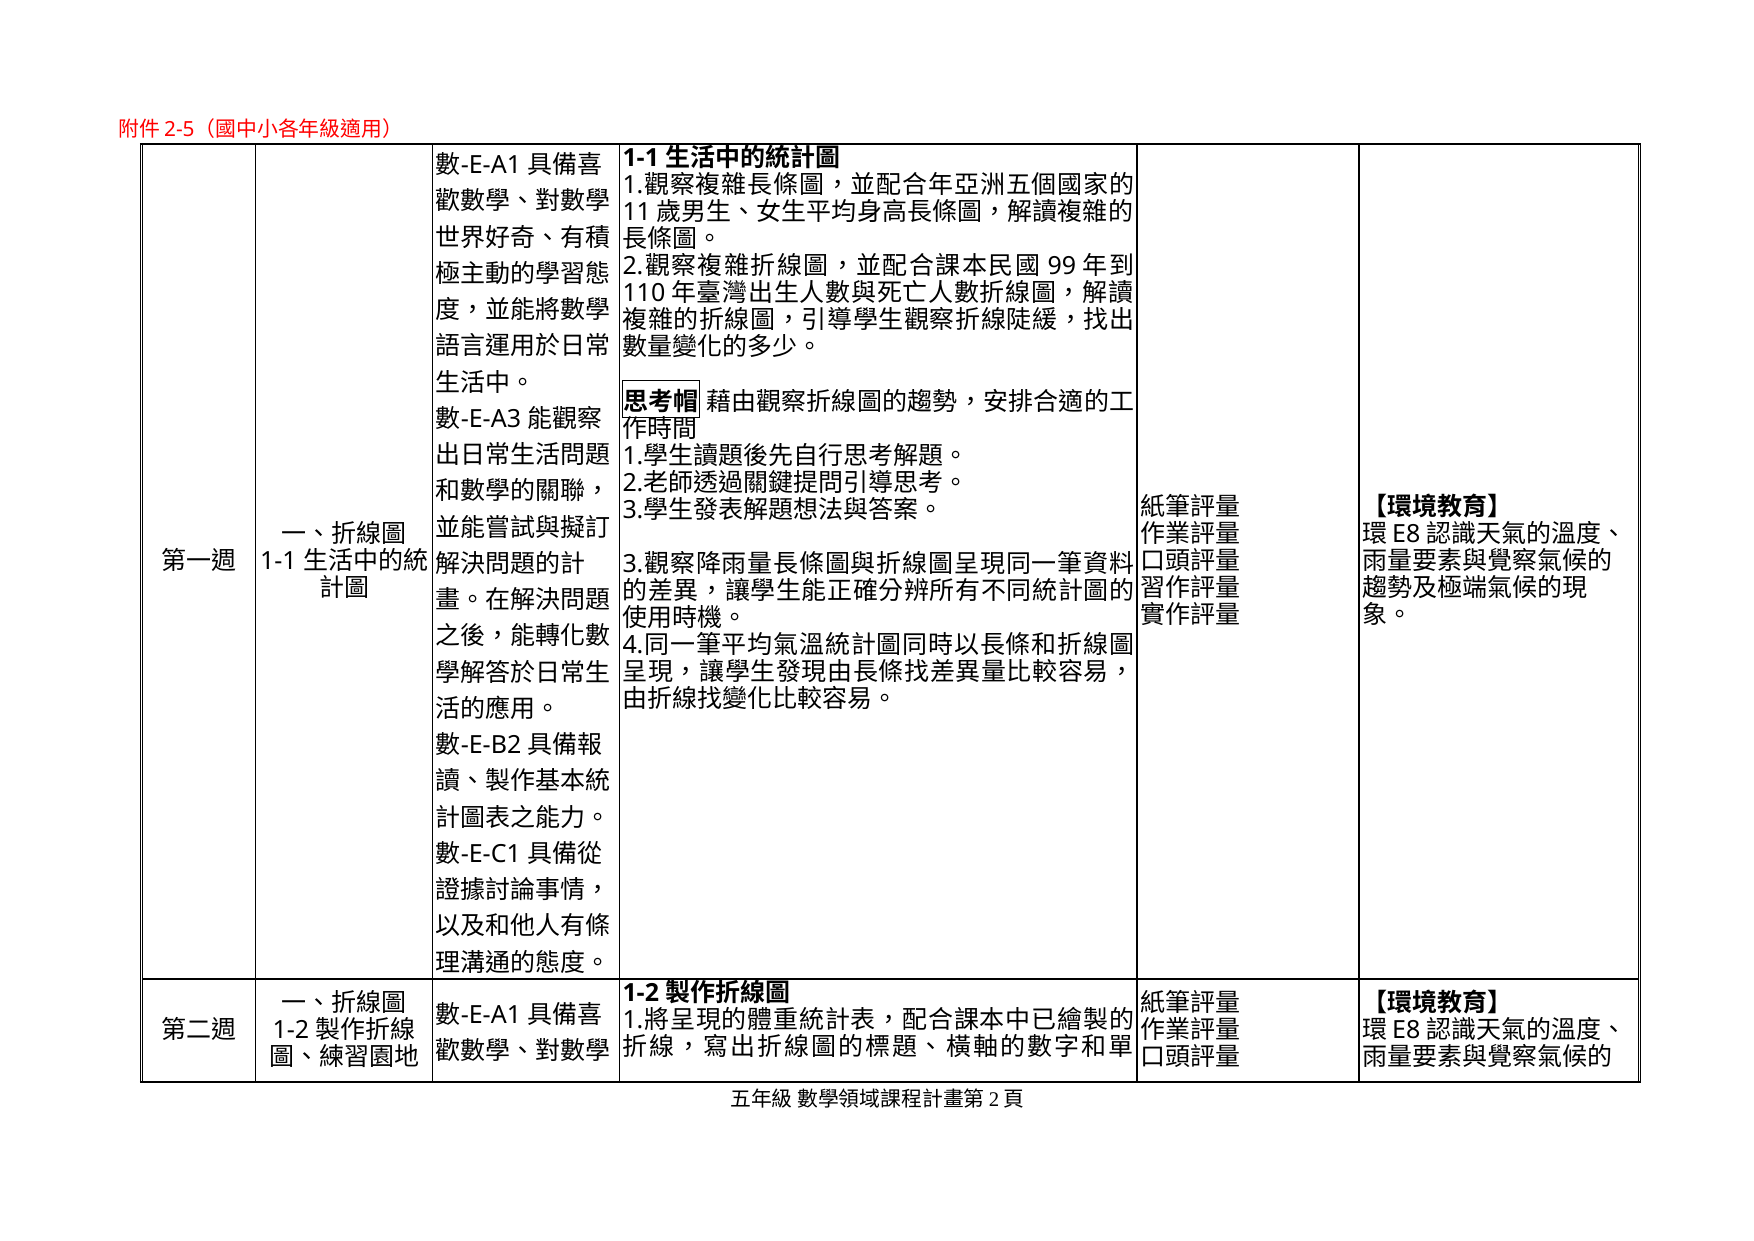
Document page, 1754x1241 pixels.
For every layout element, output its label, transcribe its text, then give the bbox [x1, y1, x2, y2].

table_cell 第一週 [143, 145, 255, 978]
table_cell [256, 980, 432, 1081]
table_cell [1138, 980, 1358, 1081]
table_cell 1-1 生活中的統計圖 1.觀察複雜長條圖，並配合年亞洲五個國家的11歲男生、女生平均身高長條圖，解讀複雜的長條圖。 2.觀察複雜折線圖，並配合課本民國99年到110年臺灣出生人數與死亡人數折線圖，解讀複雜的折線圖，引導學生觀察折線陡緩，找出數量變化的多少。 思考帽 藉由觀察折線圖的趨勢，安排合適的工作時間 1.學生讀題後先自行思考解題。 2.老師透過關鍵提問引導思考。 3.學生發表解題想法與答案。 3.觀察降雨量長條圖與折線圖呈現同一筆資料的差異，讓學生能正確分辨所有不同統計圖的使用時機。 4.同一筆平均氣溫統計圖同時以長條和折線圖呈現，讓學生發現由長條找差異量比較容易，由折線找變化比較容易。 [620, 145, 1136, 978]
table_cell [1360, 980, 1638, 1081]
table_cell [620, 980, 1136, 1081]
table_cell 一、折線圖 1-1 生活中的統計圖 [256, 145, 432, 978]
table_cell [433, 980, 619, 1081]
table_cell 【環境教育】 環E8 認識天氣的溫度、雨量要素與覺察氣候的趨勢及極端氣候的現象。 [1360, 145, 1638, 978]
table_cell 紙筆評量 作業評量 口頭評量 習作評量 實作評量 [1138, 145, 1358, 978]
table_cell 第二週 [143, 980, 255, 1081]
